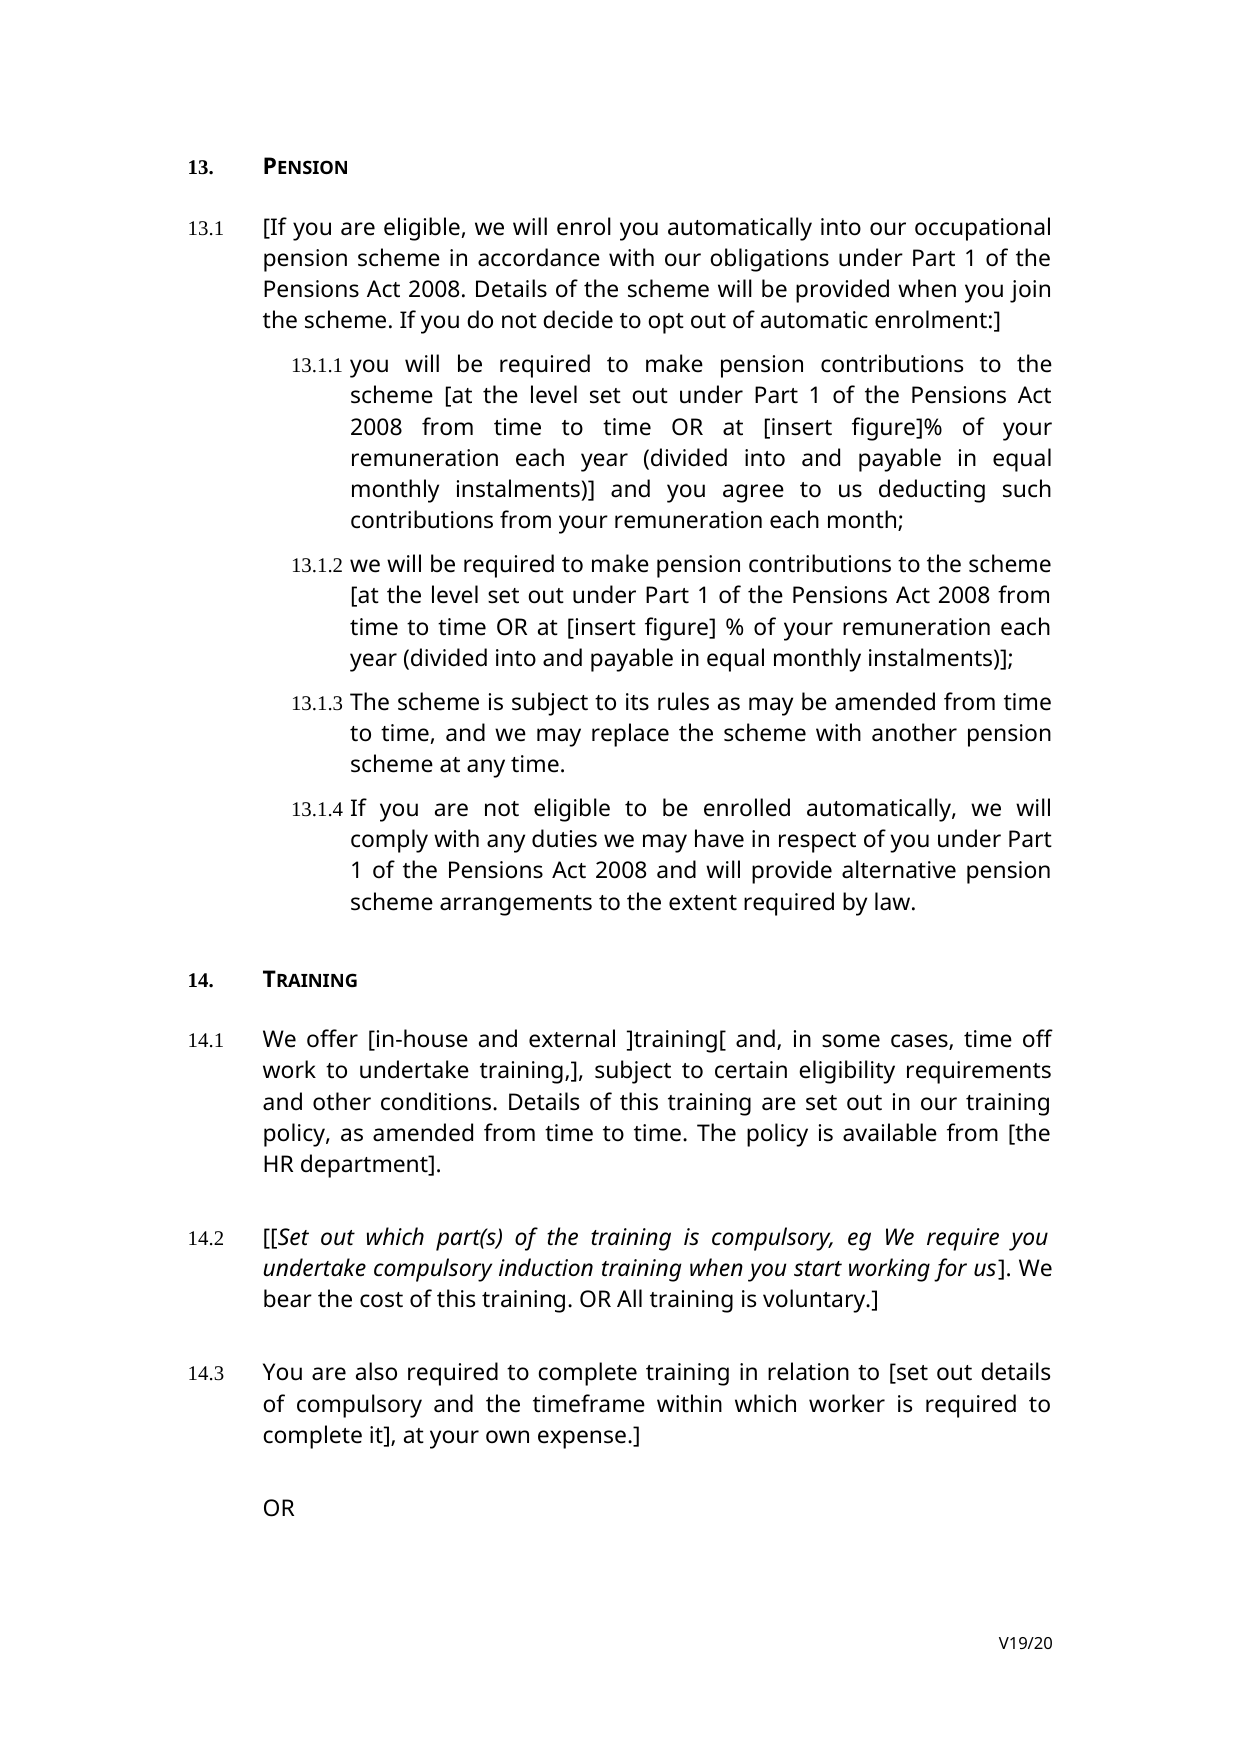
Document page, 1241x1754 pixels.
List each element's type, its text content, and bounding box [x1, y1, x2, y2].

subtitle [[Set out which part(s) of the training is compulsory, eg We require you undertake compulsory induction training when you start working for us]. We bear the cost of this training. OR All training is voluntary.] [187, 1221, 1053, 1314]
subtitle Pension [187, 150, 1053, 181]
subtitle we will be required to make pension contributions to the scheme [at the level set out under Part 1 of the Pensions Act 2008 from time to time OR at [insert figure] % of your remuneration each year (divided into and payable in equal monthly instalments)]; [291, 548, 1053, 673]
subtitle [If you are eligible, we will enrol you automatically into our occupational pension scheme in accordance with our obligations under Part 1 of the Pensions Act 2008. Details of the scheme will be provided when you join the scheme. If you do not decide to opt out of automatic enrolment:] [187, 210, 1053, 335]
subtitle you will be required to make pension contributions to the scheme [at the level set out under Part 1 of the Pensions Act 2008 from time to time OR at [insert figure]% of your remuneration each year (divided into and payable in equal monthly instalments)] and you agree to us deducting such contributions from your remuneration each month; [291, 348, 1053, 535]
subtitle If you are not eligible to be enrolled automatically, we will comply with any duties we may have in respect of you under Part 1 of the Pensions Act 2008 and will provide alternative pension scheme arrangements to the extent required by law. [291, 792, 1053, 917]
subtitle OR [262, 1492, 1053, 1523]
subtitle The scheme is subject to its rules as may be amended from time to time, and we may replace the scheme with another pension scheme at any time. [291, 685, 1053, 779]
subtitle Training [187, 962, 1053, 994]
subtitle We offer [in-house and external ]training[ and, in some cases, time off work to undertake training,], subject to certain eligibility requirements and other conditions. Details of this training are set out in our training policy, as amended from time to time. The policy is available from [the HR department]. [187, 1023, 1053, 1179]
subtitle You are also required to complete training in relation to [set out details of compulsory and the timeframe within which worker is required to complete it], at your own expense.] [187, 1356, 1053, 1450]
